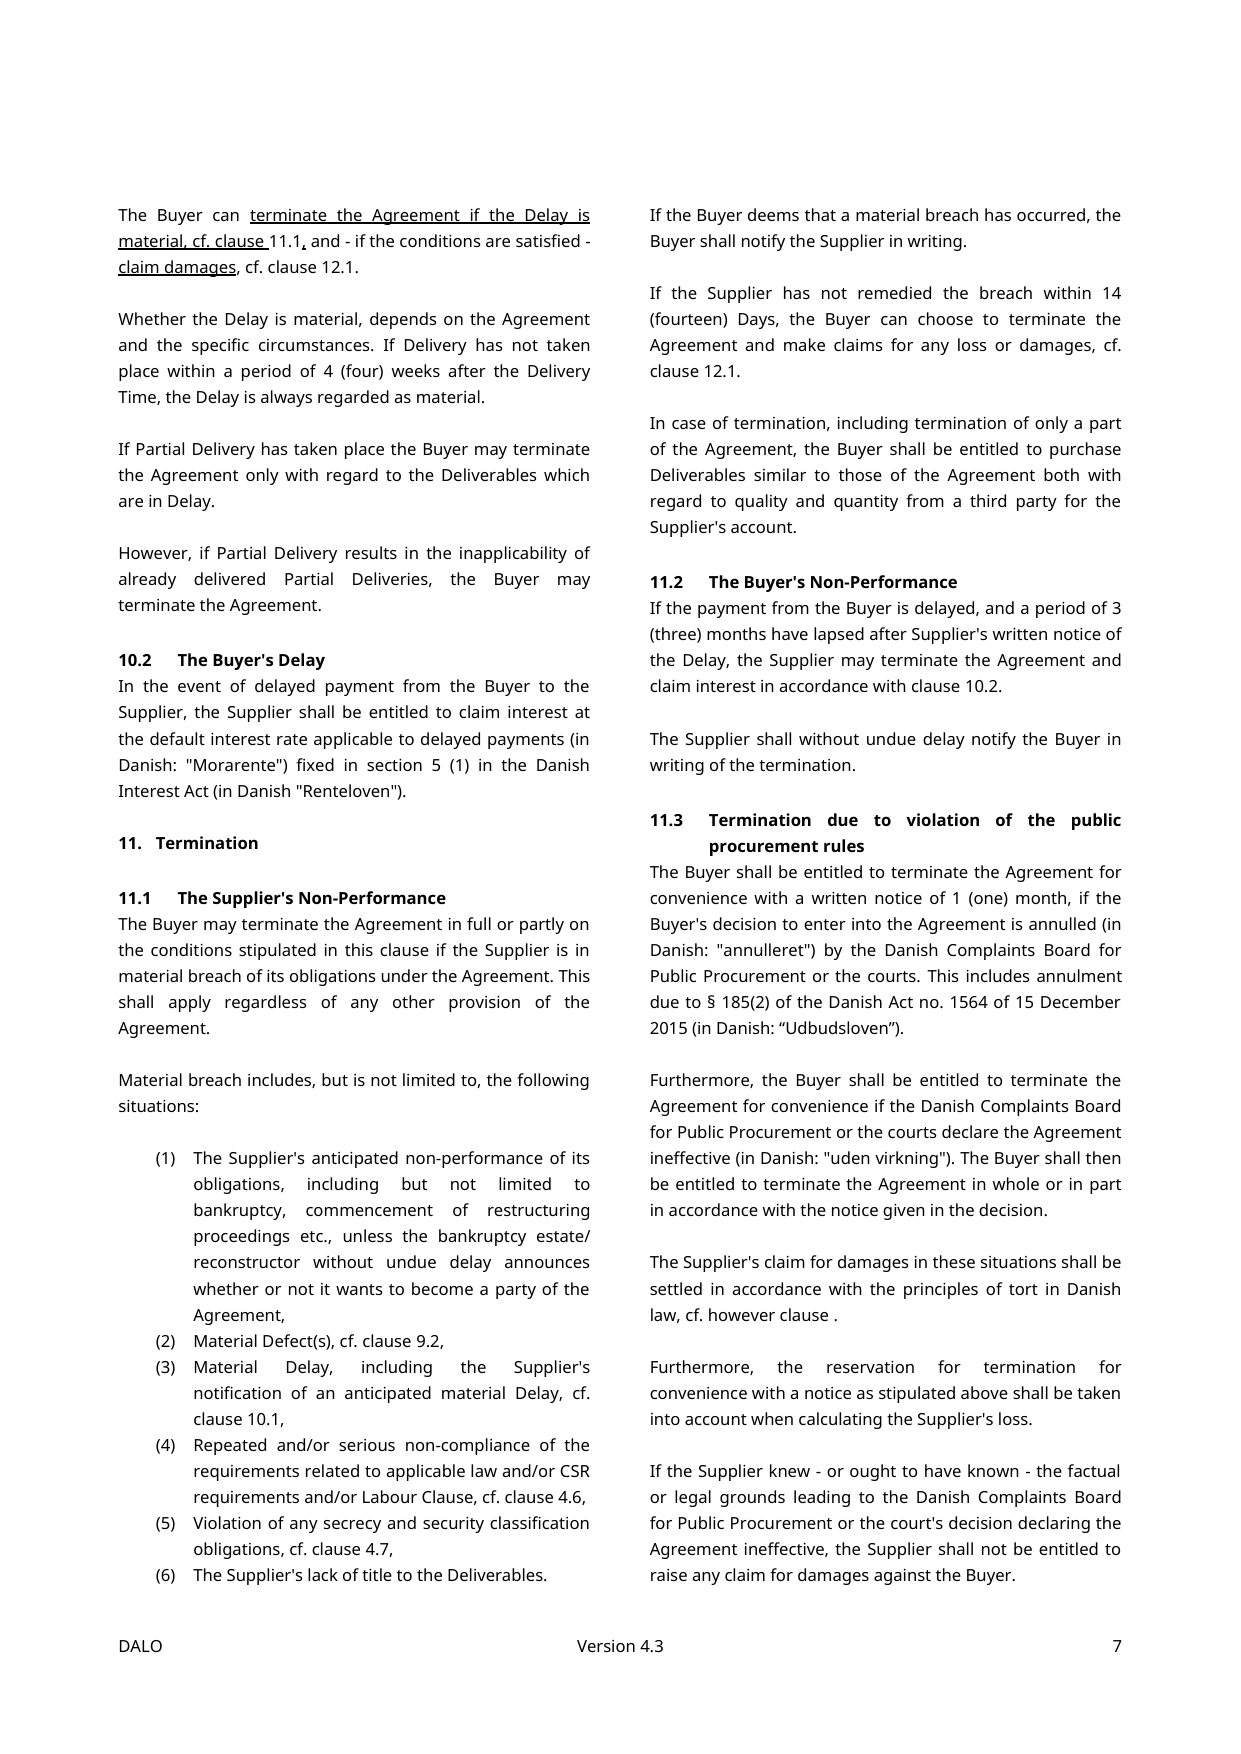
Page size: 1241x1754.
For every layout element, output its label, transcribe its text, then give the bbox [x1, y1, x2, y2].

text Whether the Delay is material, depends on the Agreement and the specific circumstances. If Delivery has not taken place within a period of 4 (four) weeks after the Delivery Time, the Delay is always regarded as material. [118, 307, 591, 408]
list The Supplier's anticipated non-performance of its obligations, including but not limited to bankruptcy, commencement of restructuring proceedings etc., unless the bankruptcy estate/ reconstructor without undue delay announces whether or not it wants to become a party of the Agreement, [156, 1147, 591, 1326]
list Material Delay, including the Supplier's notification of an anticipated material Delay, cf. clause 10.1, [156, 1355, 591, 1430]
subtitle The Buyer's Non-Performance [649, 571, 1122, 594]
subtitle Termination [118, 831, 591, 854]
list The Supplier's lack of title to the Deliverables. [156, 1564, 591, 1586]
text However, if Partial Delivery results in the inapplicability of already delivered Partial Deliveries, the Buyer may terminate the Agreement. [118, 542, 591, 617]
text Furthermore, the Buyer shall be entitled to terminate the Agreement for convenience if the Danish Complaints Board for Public Procurement or the courts declare the Agreement ineffective (in Danish: "uden virkning"). The Buyer shall then be entitled to terminate the Agreement in whole or in part in accordance with the notice given in the decision. [649, 1069, 1122, 1222]
text If the payment from the Buyer is delayed, and a period of 3 (three) months have lapsed after Supplier's written notice of the Delay, the Supplier may terminate the Agreement and claim interest in accordance with clause 10.2. [649, 597, 1122, 698]
subtitle Termination due to violation of the public procurement rules [649, 808, 1122, 857]
text The Buyer can terminate the Agreement if the Delay is material, cf. clause 11.1, and - if the conditions are satisfied - claim damages, cf. clause 12.1. [118, 203, 591, 278]
text If the Supplier knew - or ought to have known - the factual or legal grounds leading to the Danish Complaints Board for Public Procurement or the court's decision declaring the Agreement ineffective, the Supplier shall not be entitled to raise any claim for damages against the Buyer. [649, 1459, 1122, 1586]
text If the Supplier has not remedied the breach within 14 (fourteen) Days, the Buyer can choose to terminate the Agreement and make claims for any loss or damages, cf. clause 12.1. [649, 281, 1122, 382]
text Furthermore, the reservation for termination for convenience with a notice as stipulated above shall be taken into account when calculating the Supplier's loss. [649, 1355, 1122, 1430]
text The Buyer may terminate the Agreement in full or partly on the conditions stipulated in this clause if the Supplier is in material breach of its obligations under the Agreement. This shall apply regardless of any other provision of the Agreement. [118, 913, 591, 1039]
text The Supplier's claim for damages in these situations shall be settled in accordance with the principles of tort in Danish law, cf. however clause 0. [649, 1251, 1122, 1326]
text If Partial Delivery has taken place the Buyer may terminate the Agreement only with regard to the Deliverables which are in Delay. [118, 438, 591, 512]
subtitle The Supplier's Non-Performance [118, 887, 591, 909]
text In the event of delayed payment from the Buyer to the Supplier, the Supplier shall be entitled to claim interest at the default interest rate applicable to delayed payments (in Danish: "Morarente") fixed in section 5 (1) in the Danish Interest Act (in Danish "Renteloven"). [118, 675, 591, 802]
list Material Defect(s), cf. clause 9.2, [156, 1329, 591, 1352]
text If the Buyer deems that a material breach has occurred, the Buyer shall notify the Supplier in writing. [649, 203, 1122, 252]
list Violation of any secrecy and security classification obligations, cf. clause 4.7, [156, 1512, 591, 1560]
text The Supplier shall without undue delay notify the Buyer in writing of the termination. [649, 727, 1122, 776]
text In case of termination, including termination of only a part of the Agreement, the Buyer shall be entitled to purchase Deliverables similar to those of the Agreement both with regard to quality and quantity from a third party for the Supplier's account. [649, 412, 1122, 538]
subtitle The Buyer's Delay [118, 649, 591, 672]
text The Buyer shall be entitled to terminate the Agreement for convenience with a written notice of 1 (one) month, if the Buyer's decision to enter into the Agreement is annulled (in Danish: "annulleret") by the Danish Complaints Board for Public Procurement or the courts. This includes annulment due to § 185(2) of the Danish Act no. 1564 of 15 December 2015 (in Danish: “Udbudsloven”). [649, 861, 1122, 1039]
text Material breach includes, but is not limited to, the following situations: [118, 1069, 591, 1118]
list Repeated and/or serious non-compliance of the requirements related to applicable law and/or CSR requirements and/or Labour Clause, cf. clause 4.6, [156, 1433, 591, 1508]
